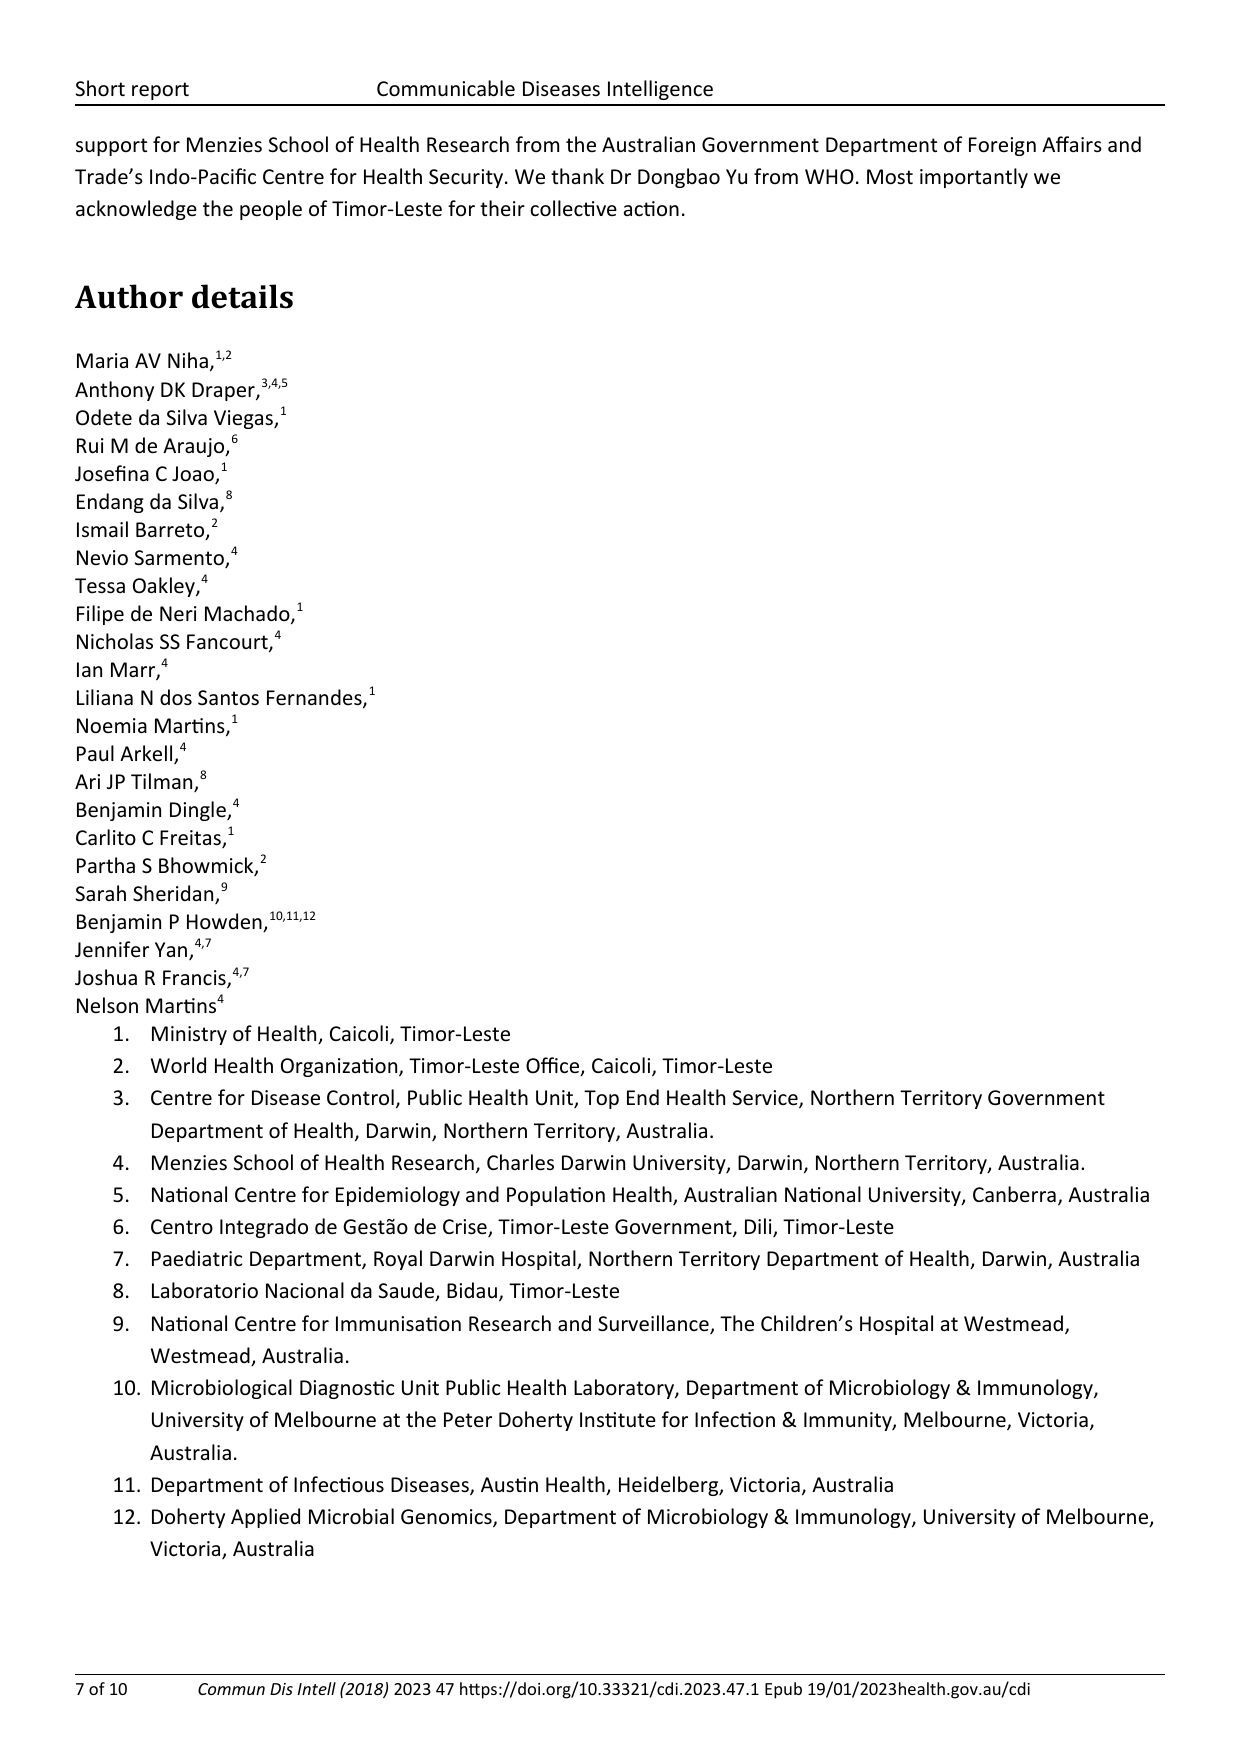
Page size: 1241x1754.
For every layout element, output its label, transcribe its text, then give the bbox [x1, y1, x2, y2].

text Endang da Silva,8 [75, 487, 1165, 515]
text Odete da Silva Viegas,1 [75, 403, 1165, 431]
text Joshua R Francis,4,7 [75, 963, 1165, 991]
list Centre for Disease Control, Public Health Unit, Top End Health Service, Northern Territory Government Department of Health, Darwin, Northern Territory, Australia. [112, 1083, 1165, 1144]
text Anthony DK Draper,3,4,5 [75, 375, 1165, 403]
text Maria AV Niha,1,2 [75, 347, 1165, 375]
text Carlito C Freitas,1 [75, 823, 1165, 851]
text Benjamin Dingle,4 [75, 795, 1165, 823]
text Nelson Martins4 [75, 991, 1165, 1019]
list Paediatric Department, Royal Darwin Hospital, Northern Territory Department of Health, Darwin, Australia [112, 1244, 1165, 1272]
list Microbiological Diagnostic Unit Public Health Laboratory, Department of Microbiology & Immunology, University of Melbourne at the Peter Doherty Institute for Infection & Immunity, Melbourne, Victoria, Australia. [112, 1373, 1165, 1466]
text Tessa Oakley,4 [75, 571, 1165, 599]
text Rui M de Araujo,6 [75, 431, 1165, 459]
text Ismail Barreto,2 [75, 515, 1165, 543]
text Noemia Martins,1 [75, 711, 1165, 739]
list National Centre for Immunisation Research and Surveillance, The Children’s Hospital at Westmead, Westmead, Australia. [112, 1309, 1165, 1369]
text Filipe de Neri Machado,1 [75, 599, 1165, 627]
list World Health Organization, Timor-Leste Office, Caicoli, Timor-Leste [112, 1051, 1165, 1079]
list Laboratorio Nacional da Saude, Bidau, Timor-Leste [112, 1277, 1165, 1305]
text Paul Arkell,4 [75, 739, 1165, 767]
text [75, 130, 1165, 223]
text Ian Marr,4 [75, 655, 1165, 683]
subtitle Author details [75, 277, 1165, 316]
text Nicholas SS Fancourt,4 [75, 627, 1165, 655]
text Jennifer Yan,4,7 [75, 935, 1165, 963]
text Josefina C Joao,1 [75, 459, 1165, 487]
text Ari JP Tilman,8 [75, 767, 1165, 795]
text Nevio Sarmento,4 [75, 543, 1165, 571]
text Liliana N dos Santos Fernandes,1 [75, 683, 1165, 711]
list National Centre for Epidemiology and Population Health, Australian National University, Canberra, Australia [112, 1180, 1165, 1208]
list Menzies School of Health Research, Charles Darwin University, Darwin, Northern Territory, Australia. [112, 1148, 1165, 1176]
list Department of Infectious Diseases, Austin Health, Heidelberg, Victoria, Australia [112, 1470, 1165, 1498]
text Benjamin P Howden,10,11,12 [75, 907, 1165, 935]
list Doherty Applied Microbial Genomics, Department of Microbiology & Immunology, University of Melbourne, Victoria, Australia [112, 1502, 1165, 1562]
text Sarah Sheridan,9 [75, 879, 1165, 907]
list Centro Integrado de Gestão de Crise, Timor-Leste Government, Dili, Timor-Leste [112, 1212, 1165, 1240]
list Ministry of Health, Caicoli, Timor-Leste [112, 1019, 1165, 1047]
text Partha S Bhowmick,2 [75, 851, 1165, 879]
